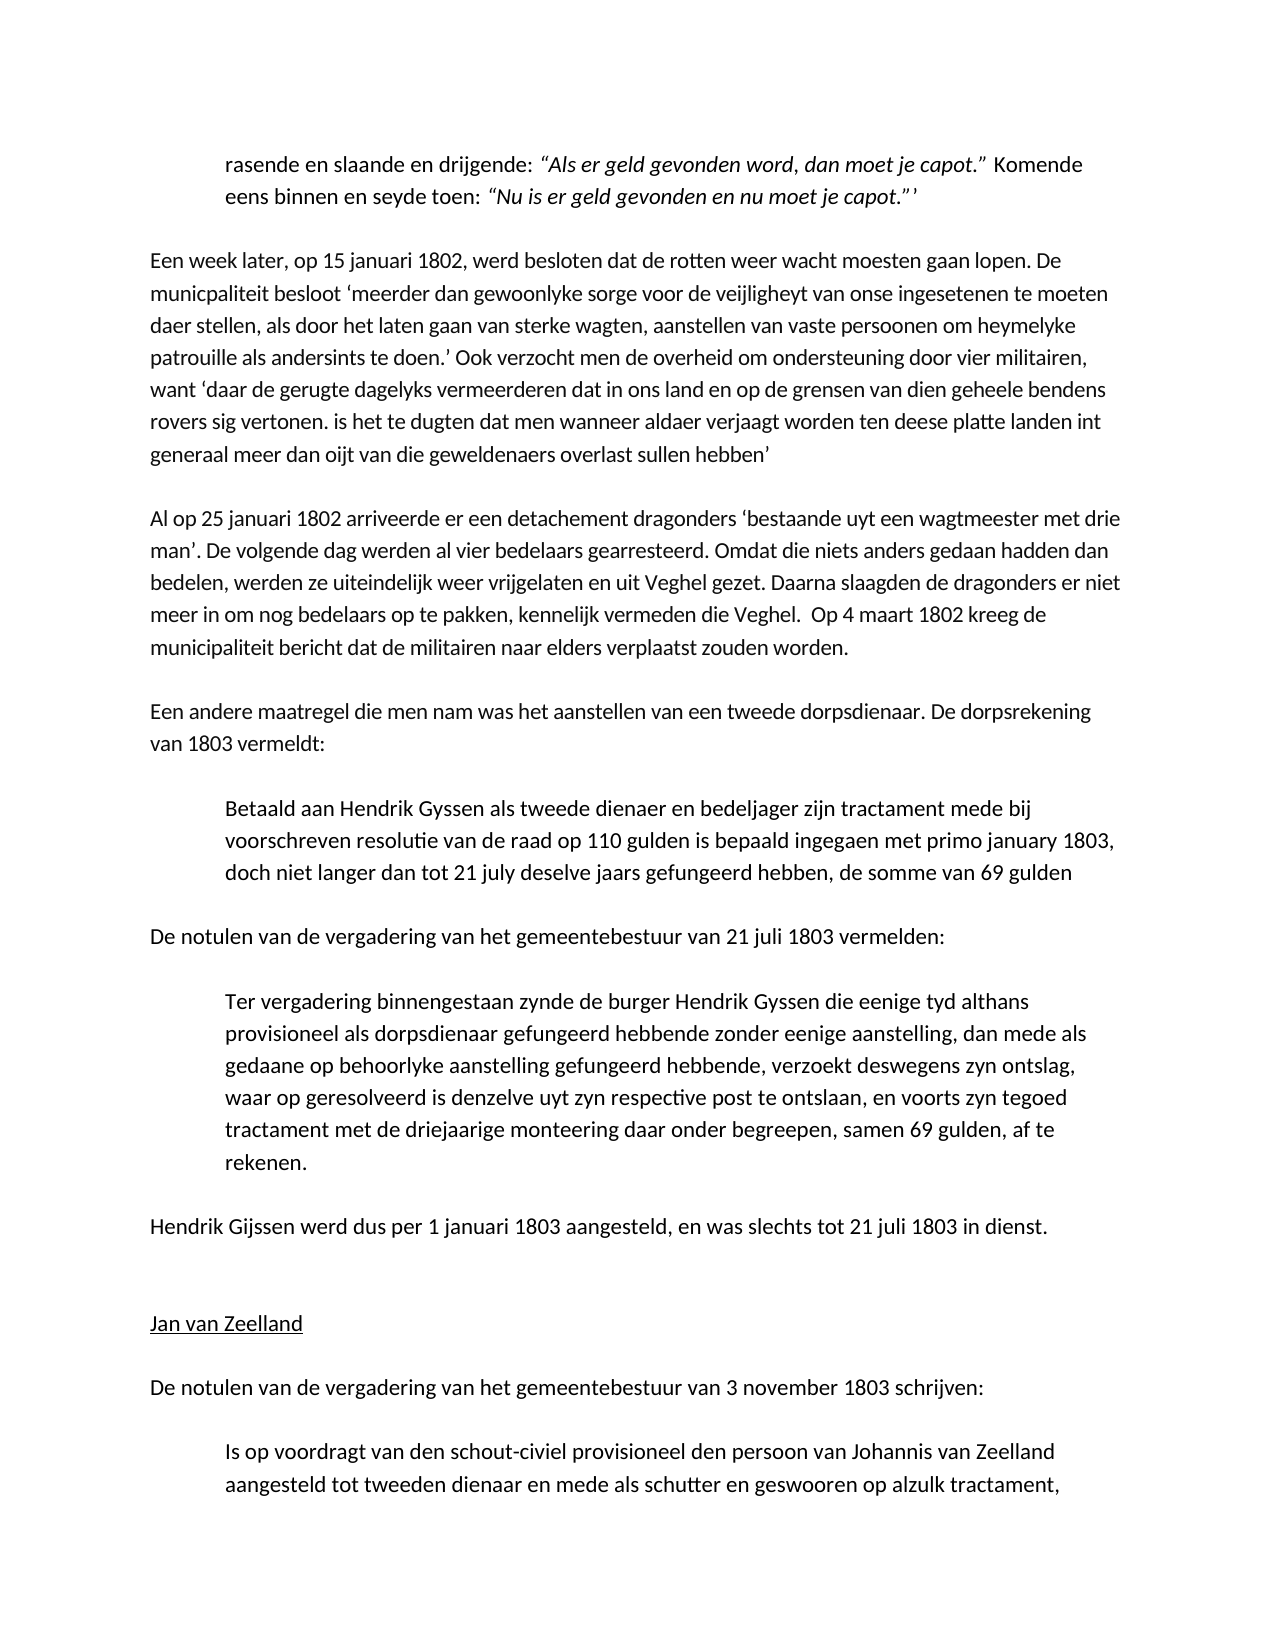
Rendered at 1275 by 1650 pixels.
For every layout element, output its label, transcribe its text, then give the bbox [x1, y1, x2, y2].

text Een week later, op 15 januari 1802, werd besloten dat de rotten weer wacht moesten gaan lopen. De municpaliteit besloot ‘meerder dan gewoonlyke sorge voor de veijligheyt van onse ingesetenen te moeten daer stellen, als door het laten gaan van sterke wagten, aanstellen van vaste persoonen om heymelyke patrouille als andersints te doen.’ Ook verzocht men de overheid om ondersteuning door vier militairen, want ‘daar de gerugte dagelyks vermeerderen dat in ons land en op de grensen van dien geheele bendens rovers sig vertonen. is het te dugten dat men wanneer aldaer verjaagt worden ten deese platte landen int generaal meer dan oijt van die geweldenaers overlast sullen hebben’ [150, 247, 1125, 468]
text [225, 1437, 1125, 1498]
text Jan van Zeelland [150, 1309, 1125, 1337]
text De notulen van de vergadering van het gemeentebestuur van 3 november 1803 schrijven: [150, 1373, 1125, 1401]
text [225, 150, 1125, 210]
text Ter vergadering binnengestaan zynde de burger Hendrik Gyssen die eenige tyd althans provisioneel als dorpsdienaar gefungeerd hebbende zonder eenige aanstelling, dan mede als gedaane op behoorlyke aanstelling gefungeerd hebbende, verzoekt deswegens zyn ontslag, waar op geresolveerd is denzelve uyt zyn respective post te ontslaan, en voorts zyn tegoed tractament met de driejaarige monteering daar onder begreepen, samen 69 gulden, af te rekenen. [225, 987, 1125, 1176]
text De notulen van de vergadering van het gemeentebestuur van 21 juli 1803 vermelden: [150, 922, 1125, 951]
text Betaald aan Hendrik Gyssen als tweede dienaer en bedeljager zijn tractament mede bij voorschreven resolutie van de raad op 110 gulden is bepaald ingegaen met primo january 1803, doch niet langer dan tot 21 july deselve jaars gefungeerd hebben, de somme van 69 gulden [225, 794, 1125, 886]
text Al op 25 januari 1802 arriveerde er een detachement dragonders ‘bestaande uyt een wagtmeester met drie man’. De volgende dag werden al vier bedelaars gearresteerd. Omdat die niets anders gedaan hadden dan bedelen, werden ze uiteindelijk weer vrijgelaten en uit Veghel gezet. Daarna slaagden de dragonders er niet meer in om nog bedelaars op te pakken, kennelijk vermeden die Veghel. Op 4 maart 1802 kreeg de municipaliteit bericht dat de militairen naar elders verplaatst zouden worden. [150, 504, 1125, 661]
text Hendrik Gijssen werd dus per 1 januari 1803 aangesteld, en was slechts tot 21 juli 1803 in dienst. [150, 1212, 1125, 1240]
text Een andere maatregel die men nam was het aanstellen van een tweede dorpsdienaar. De dorpsrekening van 1803 vermeldt: [150, 697, 1125, 757]
